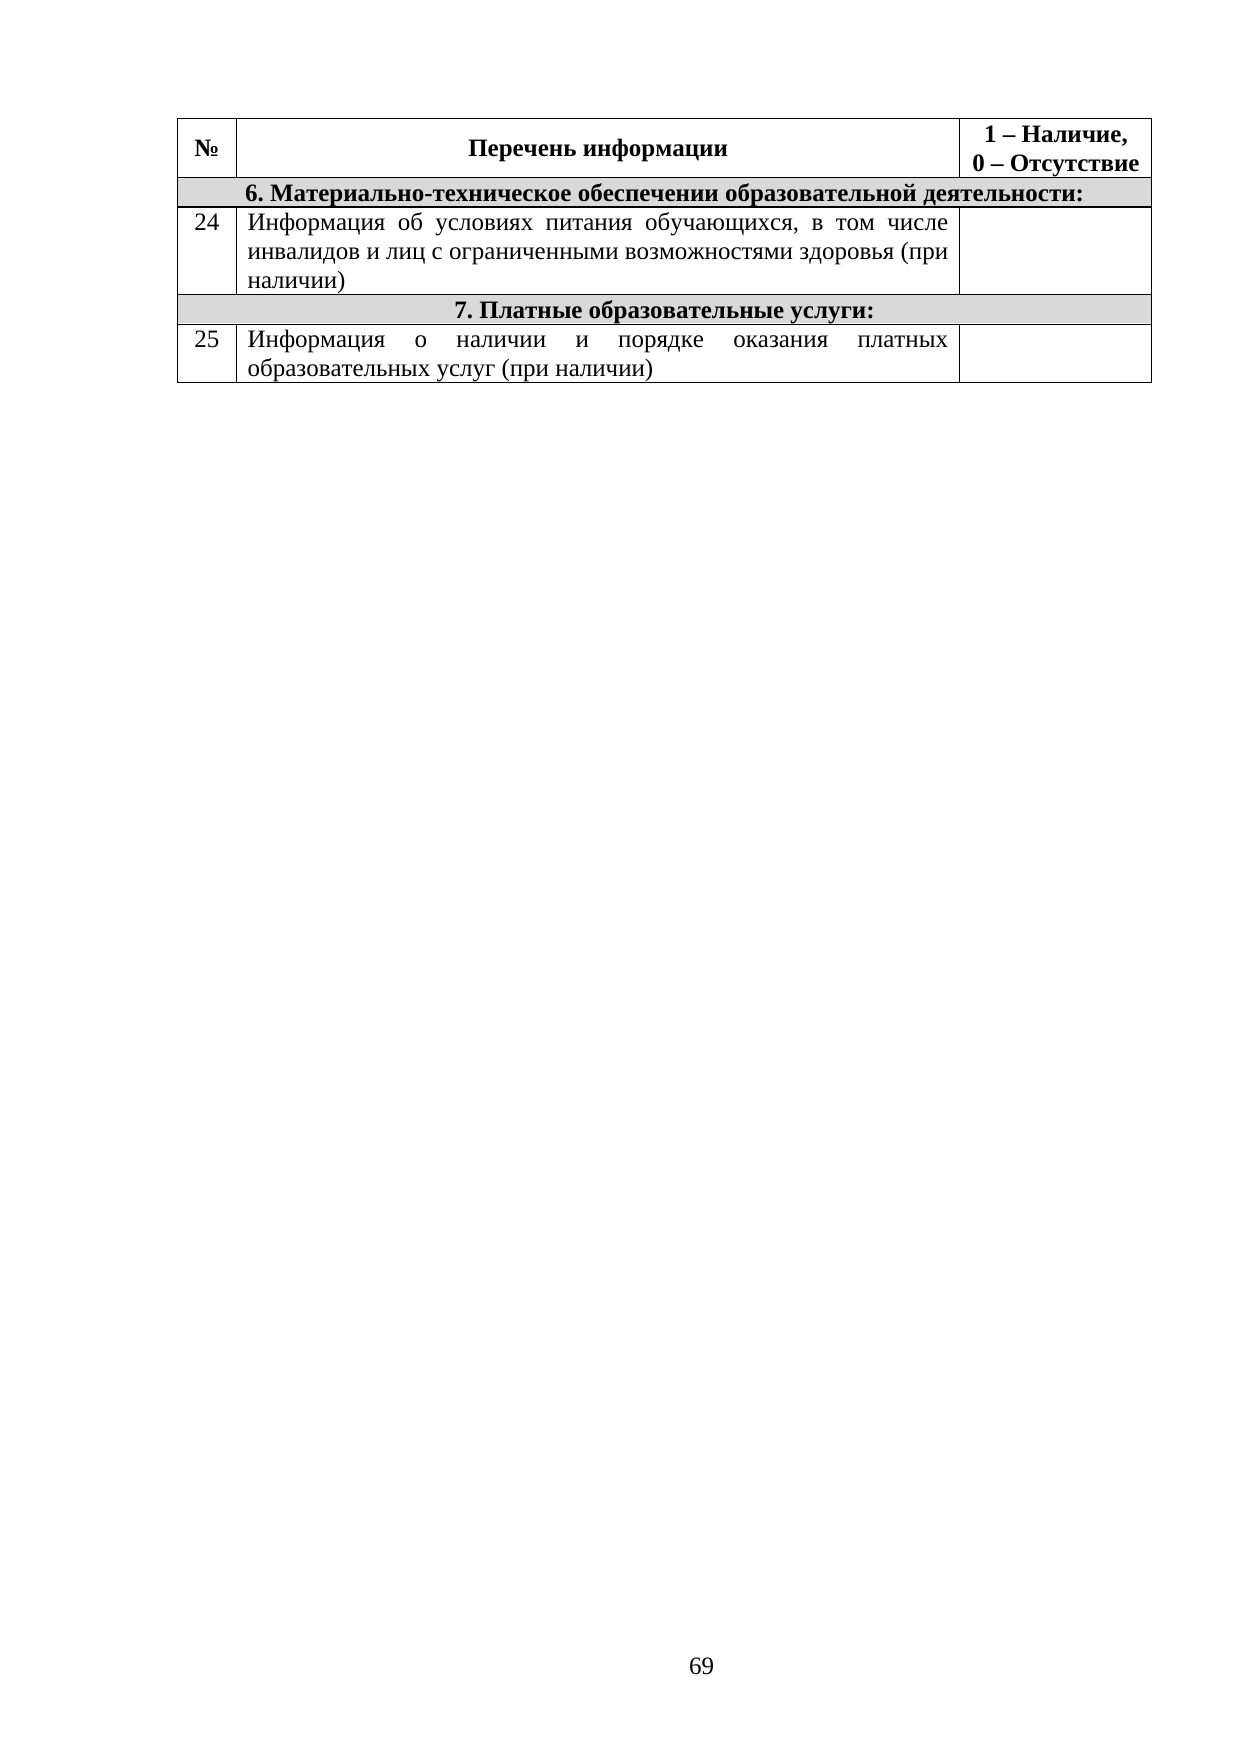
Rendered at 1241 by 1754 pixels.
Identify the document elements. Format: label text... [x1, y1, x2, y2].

table_header № [178, 119, 236, 177]
table_cell 25 [178, 325, 236, 382]
table_cell [960, 325, 1151, 382]
table_header 1 – Наличие, 0 – Отсутствие [960, 119, 1151, 177]
table_cell Информация об условиях питания обучающихся, в том числе инвалидов и лиц с ограниченными возможностями здоровья (при наличии) [237, 208, 959, 294]
table_cell [960, 208, 1151, 294]
table_cell 7. Платные образовательные услуги: [178, 295, 1151, 323]
table_cell 24 [178, 208, 236, 294]
table_cell Информация о наличии и порядке оказания платных образовательных услуг (при наличии) [237, 325, 959, 382]
table_header Перечень информации [237, 119, 959, 177]
table_cell 6. Материально-техническое обеспечении образовательной деятельности: [178, 178, 1151, 206]
